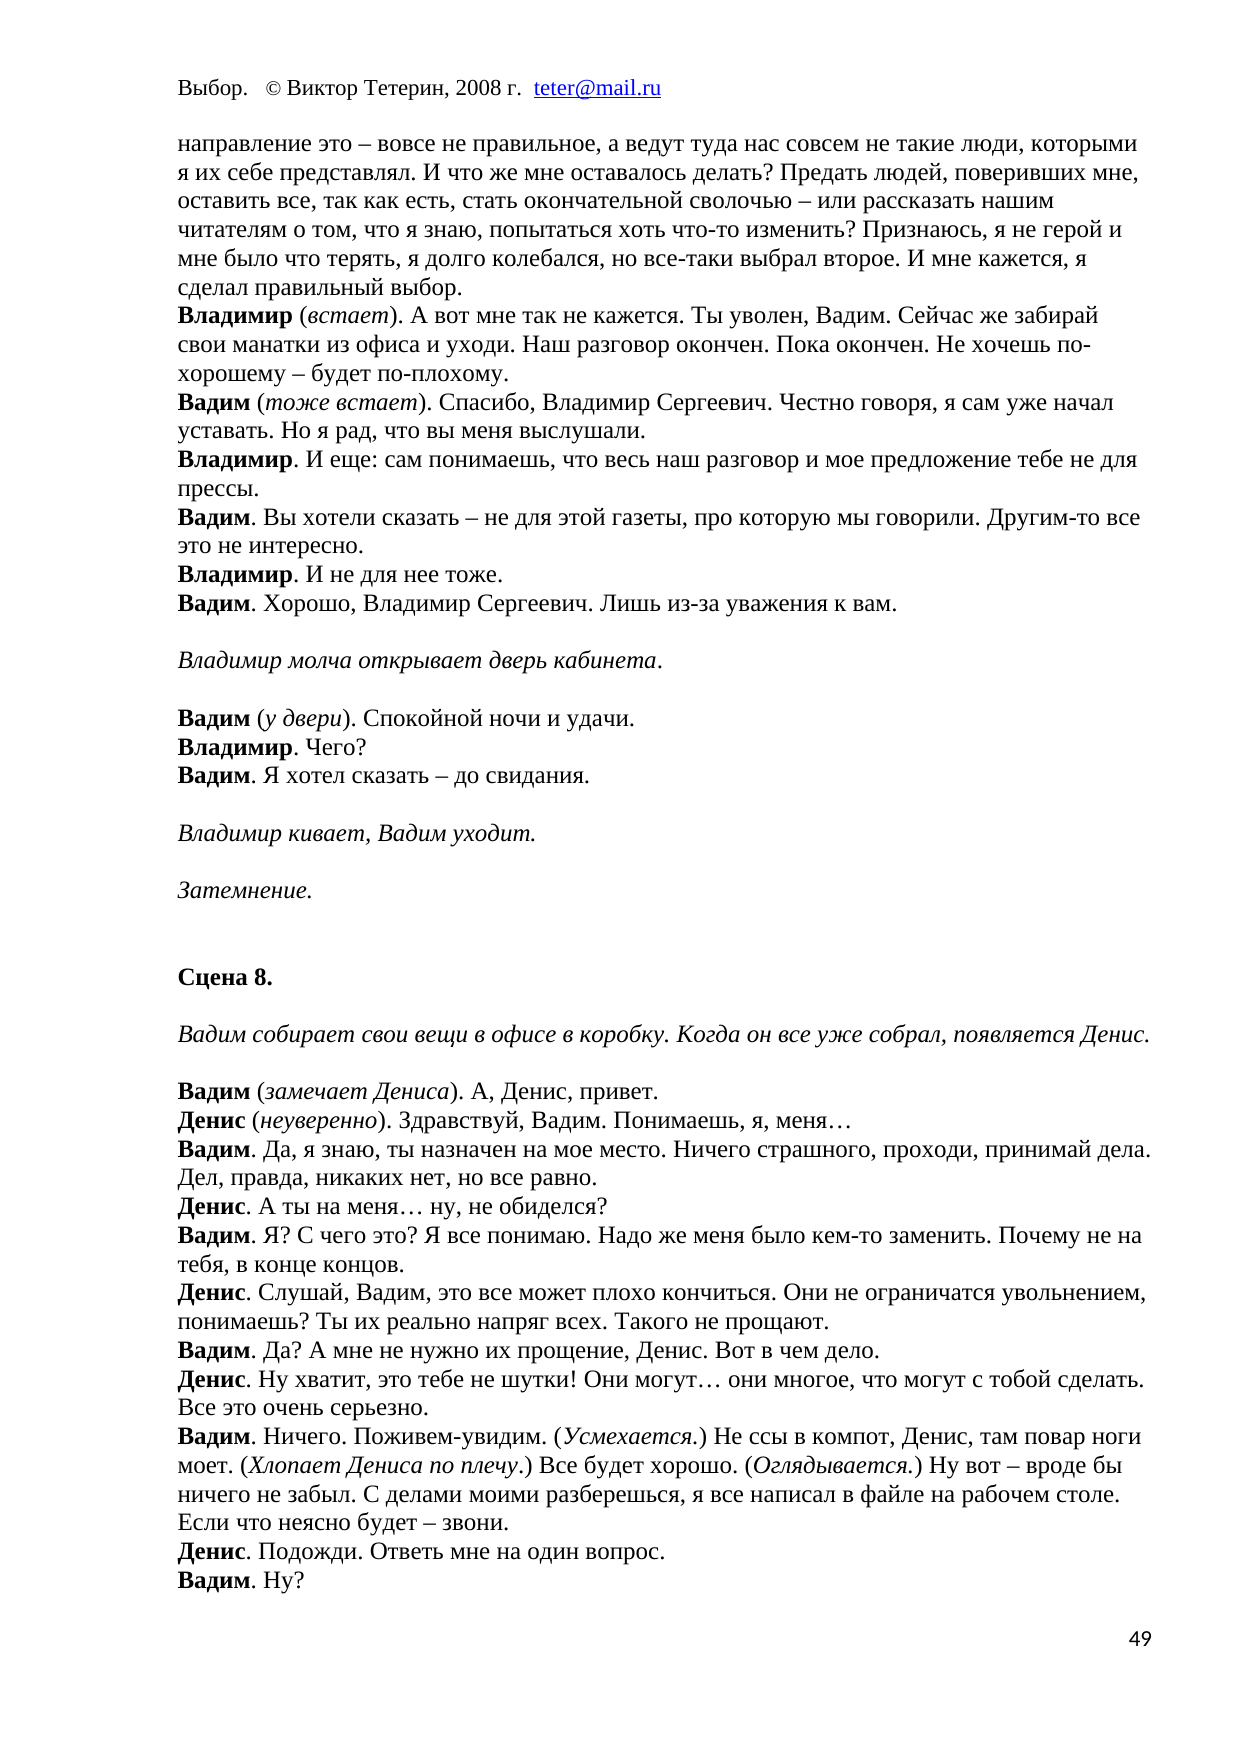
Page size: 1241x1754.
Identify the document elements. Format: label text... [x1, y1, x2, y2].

text Владимир. Чего? [177, 732, 1152, 761]
text Владимир молча открывает дверь кабинета. [177, 646, 1152, 674]
text Денис. Ну хватит, это тебе не шутки! Они могут… они многое, что могут с тобой сделать. Все это очень серьезно. [177, 1364, 1152, 1421]
text Денис. А ты на меня… ну, не обиделся? [177, 1191, 1152, 1220]
text Вадим (у двери). Спокойной ночи и удачи. [177, 703, 1152, 732]
text Денис. Слушай, Вадим, это все может плохо кончиться. Они не ограничатся увольнением, понимаешь? Ты их реально напряг всех. Такого не прощают. [177, 1277, 1152, 1335]
text Вадим. Ничего. Поживем-увидим. (Усмехается.) Не ссы в компот, Денис, там повар ноги моет. (Хлопает Дениса по плечу.) Все будет хорошо. (Оглядывается.) Ну вот – вроде бы ничего не забыл. С делами моими разберешься, я все написал в файле на рабочем столе. Если что неясно будет – звони. [177, 1421, 1152, 1536]
text Вадим. Да, я знаю, ты назначен на мое место. Ничего страшного, проходи, принимай дела. Дел, правда, никаких нет, но все равно. [177, 1134, 1152, 1191]
text Вадим. Я? С чего это? Я все понимаю. Надо же меня было кем-то заменить. Почему не на тебя, в конце концов. [177, 1220, 1152, 1277]
text Вадим. Вы хотели сказать – не для этой газеты, про которую мы говорили. Другим-то все это не интересно. [177, 502, 1152, 559]
text Владимир. И еще: сам понимаешь, что весь наш разговор и мое предложение тебе не для прессы. [177, 444, 1152, 502]
text Сцена 8. [177, 962, 1152, 991]
text Денис (неуверенно). Здравствуй, Вадим. Понимаешь, я, меня… [177, 1105, 1152, 1134]
text Вадим (тоже встает). Спасибо, Владимир Сергеевич. Честно говоря, я сам уже начал уставать. Но я рад, что вы меня выслушали. [177, 387, 1152, 444]
text Владимир кивает, Вадим уходит. [177, 818, 1152, 847]
text Вадим (замечает Дениса). А, Денис, привет. [177, 1076, 1152, 1105]
text Вадим собирает свои вещи в офисе в коробку. Когда он все уже собрал, появляется Денис. [177, 1019, 1152, 1048]
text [177, 128, 1152, 301]
text Владимир. И не для нее тоже. [177, 559, 1152, 588]
text Вадим. Хорошо, Владимир Сергеевич. Лишь из-за уважения к вам. [177, 588, 1152, 617]
text Владимир (встает). А вот мне так не кажется. Ты уволен, Вадим. Сейчас же забирай свои манатки из офиса и уходи. Наш разговор окончен. Пока окончен. Не хочешь по-хорошему – будет по-плохому. [177, 301, 1152, 387]
text Денис. Подожди. Ответь мне на один вопрос. [177, 1536, 1152, 1565]
text Вадим. Ну? [177, 1565, 1152, 1594]
text Вадим. Я хотел сказать – до свидания. [177, 761, 1152, 789]
text Затемнение. [177, 876, 1152, 904]
text Вадим. Да? А мне не нужно их прощение, Денис. Вот в чем дело. [177, 1335, 1152, 1364]
